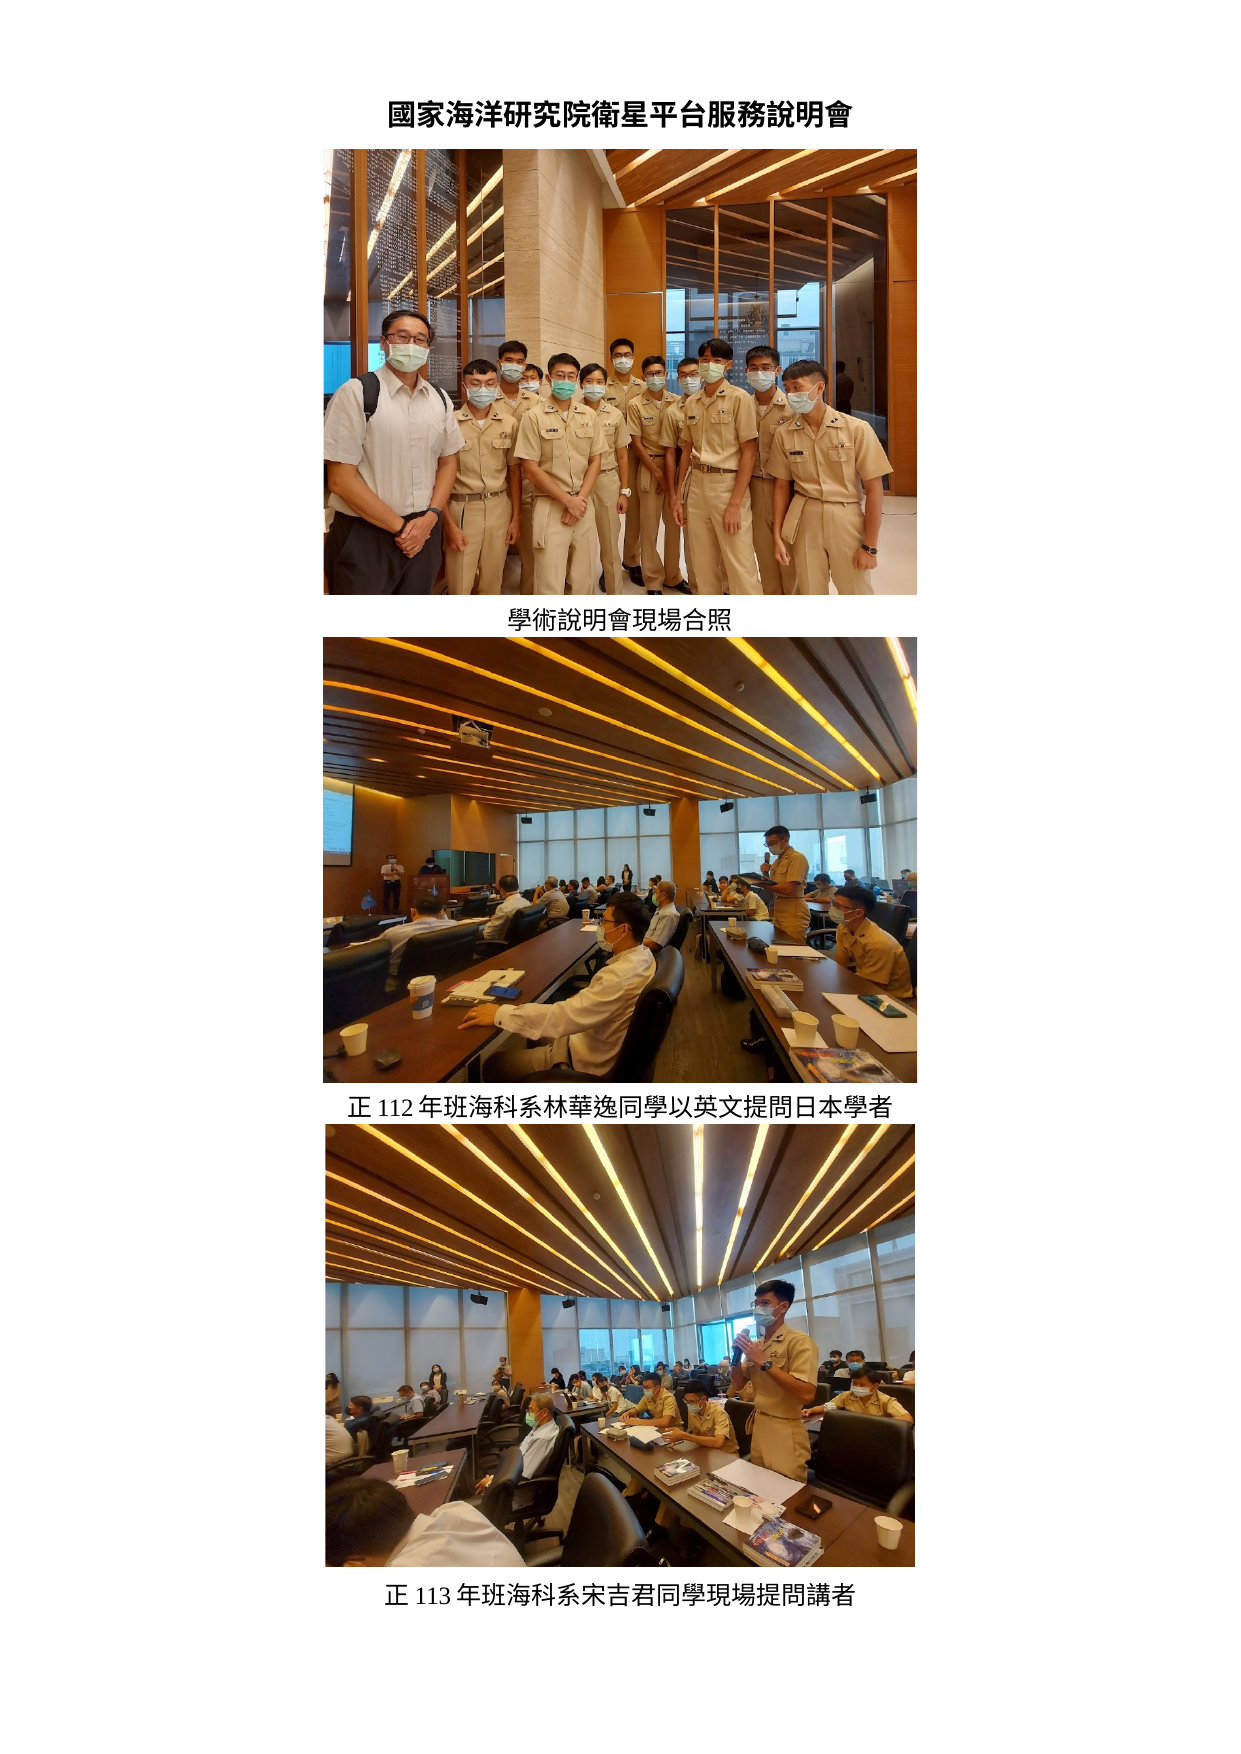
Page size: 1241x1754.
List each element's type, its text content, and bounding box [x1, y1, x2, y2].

text 正112年班海科系林華逸同學以英文提問日本學者 [112, 1087, 1128, 1125]
picture [323, 637, 918, 1083]
text 正113年班海科系宋吉君同學現場提問講者 [112, 1575, 1128, 1612]
picture [325, 1124, 915, 1567]
text 國家海洋研究院衛星平台服務說明會 [112, 75, 1128, 150]
text 學術說明會現場合照 [112, 600, 1128, 637]
picture [323, 149, 917, 595]
